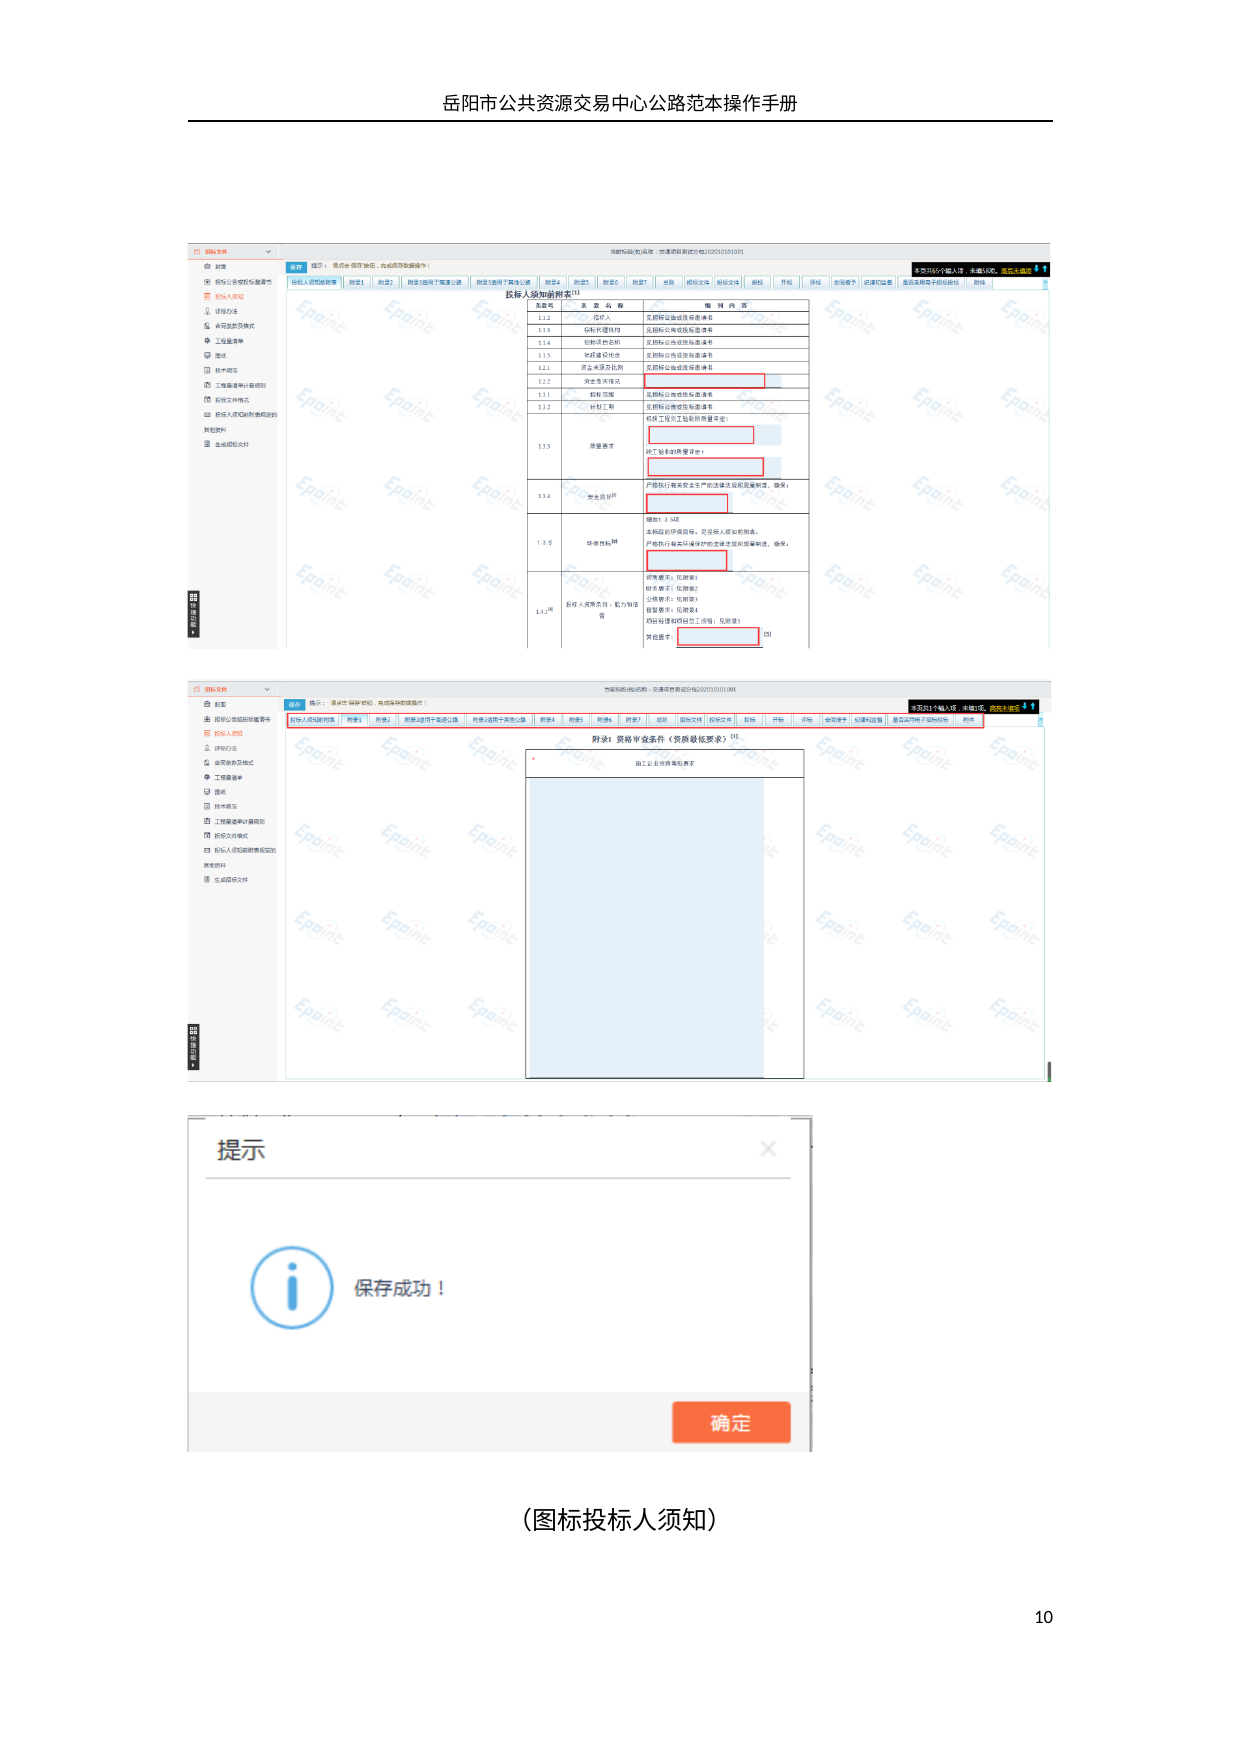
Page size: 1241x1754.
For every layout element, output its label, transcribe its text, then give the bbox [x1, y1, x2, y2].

picture [187, 679, 1052, 1082]
text （图标投标人须知） [187, 1486, 1053, 1551]
picture [187, 1115, 813, 1452]
picture [187, 243, 1051, 649]
